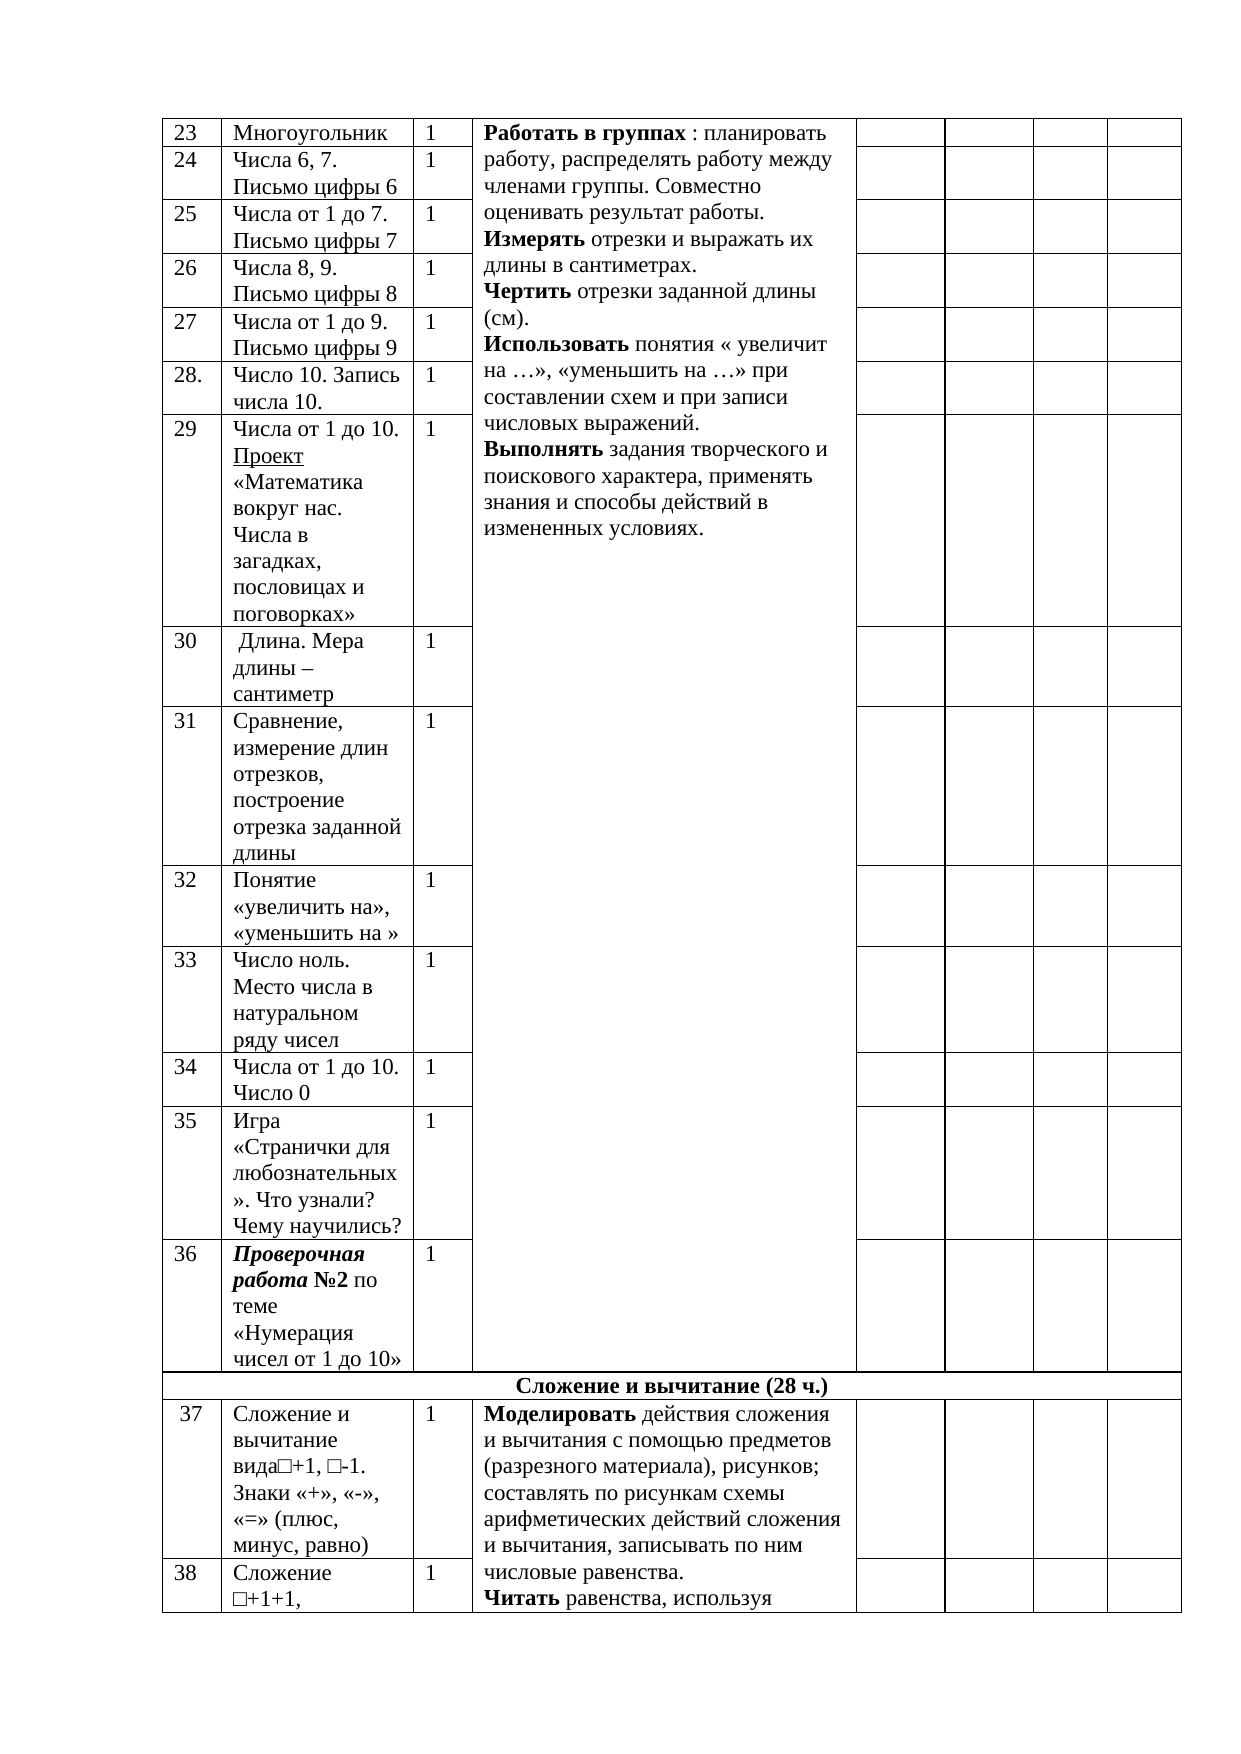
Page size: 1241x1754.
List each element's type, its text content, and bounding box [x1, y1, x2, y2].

table_cell Сложение и вычитание вида□+1, □-1. Знаки «+», «-», «=» (плюс, минус, равно) [222, 1400, 413, 1558]
table_cell [857, 1240, 944, 1371]
table_cell [857, 1053, 944, 1106]
table_cell Число ноль. Место числа в натуральном ряду чисел [222, 947, 413, 1052]
table_cell [1108, 415, 1181, 626]
table_cell [1108, 1107, 1181, 1238]
table_cell [946, 119, 1033, 146]
table_cell 26 [163, 254, 221, 307]
table_cell [946, 1053, 1033, 1106]
table_cell [1108, 1240, 1181, 1371]
table_cell 1 [414, 1240, 472, 1371]
table_cell Число 10. Запись числа 10. [222, 362, 413, 414]
table_cell [1034, 707, 1107, 865]
table_cell Числа от 1 до 9. Письмо цифры 9 [222, 308, 413, 361]
table_cell 1 [414, 627, 472, 706]
table_cell 1 [414, 254, 472, 307]
table_cell 30 [163, 627, 221, 706]
table_cell [1108, 947, 1181, 1052]
table_cell Игра «Странички для любознательных». Что узнали? Чему научились? [222, 1107, 413, 1238]
table_cell [1034, 308, 1107, 361]
table_cell [1108, 200, 1181, 253]
table_cell [946, 362, 1033, 414]
table_cell [946, 200, 1033, 253]
table_cell [1108, 1400, 1181, 1558]
table_cell [857, 119, 944, 146]
table_cell [1034, 200, 1107, 253]
table_cell [946, 1240, 1033, 1371]
table_cell [1034, 362, 1107, 414]
table_cell [1108, 707, 1181, 865]
table_cell [857, 707, 944, 865]
table_cell [857, 200, 944, 253]
table_cell 1 [414, 362, 472, 414]
table_cell [1034, 866, 1107, 946]
table_cell Проверочная работа №2 по теме «Нумерация чисел от 1 до 10» [222, 1240, 413, 1371]
table_cell [946, 1559, 1033, 1612]
table_cell [1108, 308, 1181, 361]
table_cell [946, 707, 1033, 865]
table_cell [1034, 415, 1107, 626]
table_cell Числа 8, 9. Письмо цифры 8 [222, 254, 413, 307]
table_cell [946, 947, 1033, 1052]
table_cell Числа от 1 до 10. Число 0 [222, 1053, 413, 1106]
table_cell [946, 254, 1033, 307]
table_cell [946, 866, 1033, 946]
table_cell [946, 415, 1033, 626]
table_cell 25 [163, 200, 221, 253]
table_cell 27 [163, 308, 221, 361]
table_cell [222, 1559, 413, 1612]
table_cell 23 [163, 119, 221, 146]
table_cell 1 [414, 119, 472, 146]
table_cell 1 [414, 1400, 472, 1558]
table_cell [857, 254, 944, 307]
table_cell 1 [414, 866, 472, 946]
table_cell 1 [414, 1559, 472, 1612]
table_cell Сложение и вычитание (28 ч.) [163, 1373, 1181, 1399]
table_cell [1108, 866, 1181, 946]
table_cell 36 [163, 1240, 221, 1371]
table_cell [857, 362, 944, 414]
table_cell 1 [414, 147, 472, 199]
table_cell 24 [163, 147, 221, 199]
table_cell 1 [414, 947, 472, 1052]
table_cell [857, 147, 944, 199]
table_cell [1108, 1559, 1181, 1612]
table_cell [857, 627, 944, 706]
table_cell [1034, 627, 1107, 706]
table_cell [1034, 1053, 1107, 1106]
table_cell [1108, 119, 1181, 146]
table_cell [1108, 147, 1181, 199]
table_cell [857, 308, 944, 361]
table_cell [1034, 1107, 1107, 1238]
table_cell Длина. Мера длины – сантиметр [222, 627, 413, 706]
table_cell [857, 1107, 944, 1238]
table_cell [1108, 362, 1181, 414]
table_cell [857, 947, 944, 1052]
table_cell 35 [163, 1107, 221, 1238]
table_cell [946, 1107, 1033, 1238]
table_cell [1034, 1400, 1107, 1558]
table_cell [857, 1559, 944, 1612]
table_cell 1 [414, 308, 472, 361]
table_cell 1 [414, 1053, 472, 1106]
table_cell [857, 415, 944, 626]
table_cell Числа от 1 до 10. Проект «Математика вокруг нас. Числа в загадках, пословицах и поговорках» [222, 415, 413, 626]
table_cell 33 [163, 947, 221, 1052]
table_cell [857, 1400, 944, 1558]
table_cell 29 [163, 415, 221, 626]
table_cell [1108, 254, 1181, 307]
table_cell [1034, 254, 1107, 307]
table_cell [946, 308, 1033, 361]
table_cell 1 [414, 415, 472, 626]
table_cell Сравнение, измерение длин отрезков, построение отрезка заданной длины [222, 707, 413, 865]
table_cell [1034, 1240, 1107, 1371]
table_cell 38 [163, 1559, 221, 1612]
table_cell [1108, 627, 1181, 706]
table_cell Понятие «увеличить на», «уменьшить на » [222, 866, 413, 946]
table_cell [857, 866, 944, 946]
table_cell 1 [414, 707, 472, 865]
table_cell [1034, 147, 1107, 199]
table_cell [1034, 119, 1107, 146]
table_cell Числа от 1 до 7. Письмо цифры 7 [222, 200, 413, 253]
table_cell Многоугольник [222, 119, 413, 146]
table_cell [946, 147, 1033, 199]
table_cell 1 [414, 200, 472, 253]
table_cell [946, 1400, 1033, 1558]
table_cell [1034, 1559, 1107, 1612]
table_cell [946, 627, 1033, 706]
table_cell 32 [163, 866, 221, 946]
table_cell 1 [414, 1107, 472, 1238]
table_cell Числа 6, 7. Письмо цифры 6 [222, 147, 413, 199]
table_cell 28. [163, 362, 221, 414]
table_cell 31 [163, 707, 221, 865]
table_cell 34 [163, 1053, 221, 1106]
table_cell [1034, 947, 1107, 1052]
table_cell [1108, 1053, 1181, 1106]
table_cell 37 [163, 1400, 221, 1558]
